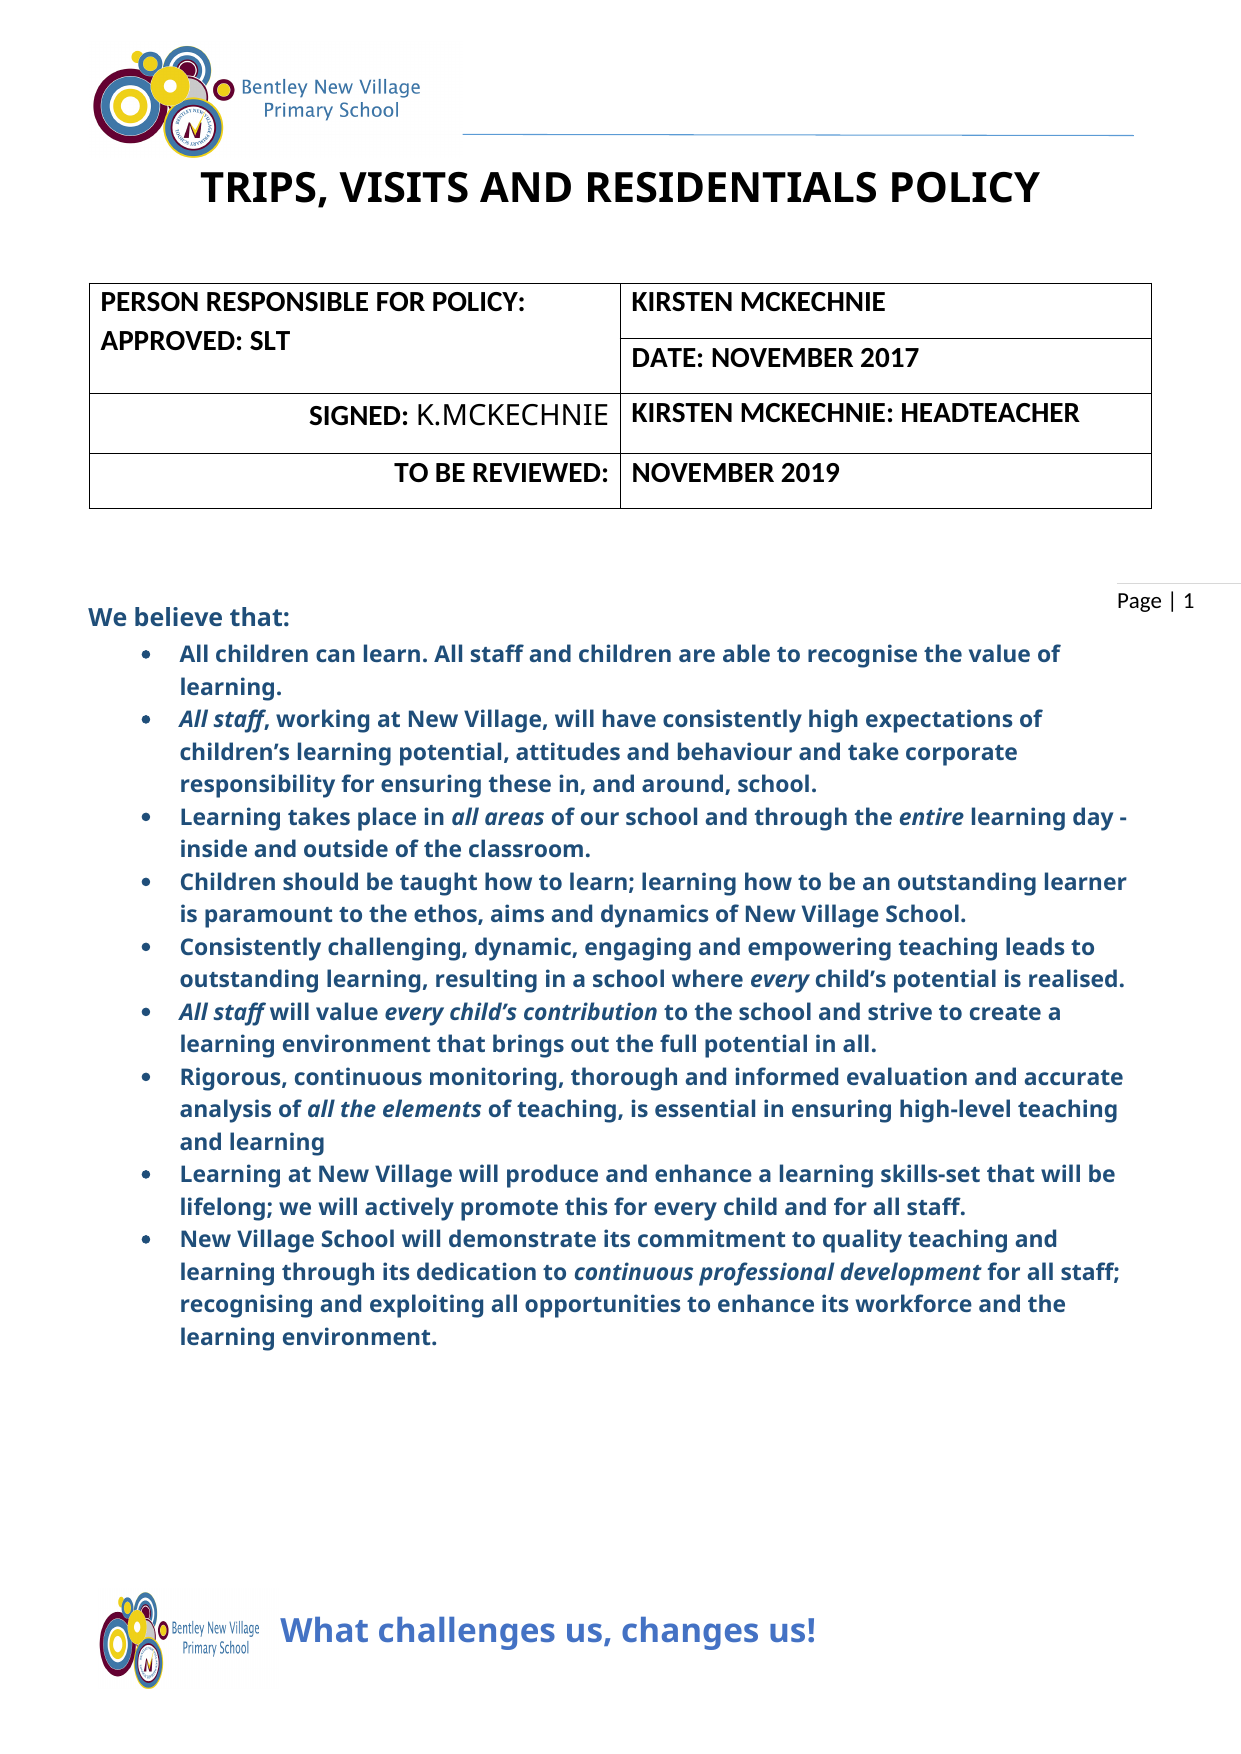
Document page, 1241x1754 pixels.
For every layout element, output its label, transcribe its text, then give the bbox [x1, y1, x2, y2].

table_header PERSON RESPONSIBLE FOR POLICY: APPROVED: SLT [90, 284, 620, 393]
table_cell TO BE REVIEWED: [90, 454, 620, 508]
list Children should be taught how to learn; learning how to be an outstanding learner is paramount to the ethos, aims and dynamics of New Village School. [142, 864, 1152, 929]
list All staff, working at New Village, will have consistently high expectations of children’s learning potential, attitudes and behaviour and take corporate responsibility for ensuring these in, and around, school. [142, 702, 1152, 799]
list Consistently challenging, dynamic, engaging and empowering teaching leads to outstanding learning, resulting in a school where every child’s potential is realised. [142, 929, 1152, 994]
table_cell NOVEMBER 2019 [621, 454, 1151, 508]
list All staff will value every child’s contribution to the school and strive to create a learning environment that brings out the full potential in all. [142, 994, 1152, 1059]
list Learning takes place in all areas of our school and through the entire learning day - inside and outside of the classroom. [142, 799, 1152, 864]
picture [97, 1588, 279, 1689]
text TRIPS, VISITS AND RESIDENTIALS POLICY [89, 158, 1152, 214]
list Rigorous, continuous monitoring, thorough and informed evaluation and accurate analysis of all the elements of teaching, is essential in ensuring high-level teaching and learning [142, 1059, 1152, 1157]
text We believe that: [88, 600, 1152, 634]
table_cell DATE: NOVEMBER 2017 [621, 339, 1151, 393]
table_cell SIGNED: K.MCKECHNIE [90, 394, 620, 453]
list All children can learn. All staff and children are able to recognise the value of learning. [142, 637, 1152, 702]
table_cell KIRSTEN MCKECHNIE: HEADTEACHER [621, 394, 1151, 453]
table_header KIRSTEN MCKECHNIE [621, 284, 1151, 338]
list New Village School will demonstrate its commitment to quality teaching and learning through its dedication to continuous professional development for all staff; recognising and exploiting all opportunities to enhance its workforce and the learning environment. [142, 1222, 1152, 1352]
picture [88, 41, 463, 158]
list Learning at New Village will produce and enhance a learning skills-set that will be lifelong; we will actively promote this for every child and for all staff. [142, 1157, 1152, 1222]
